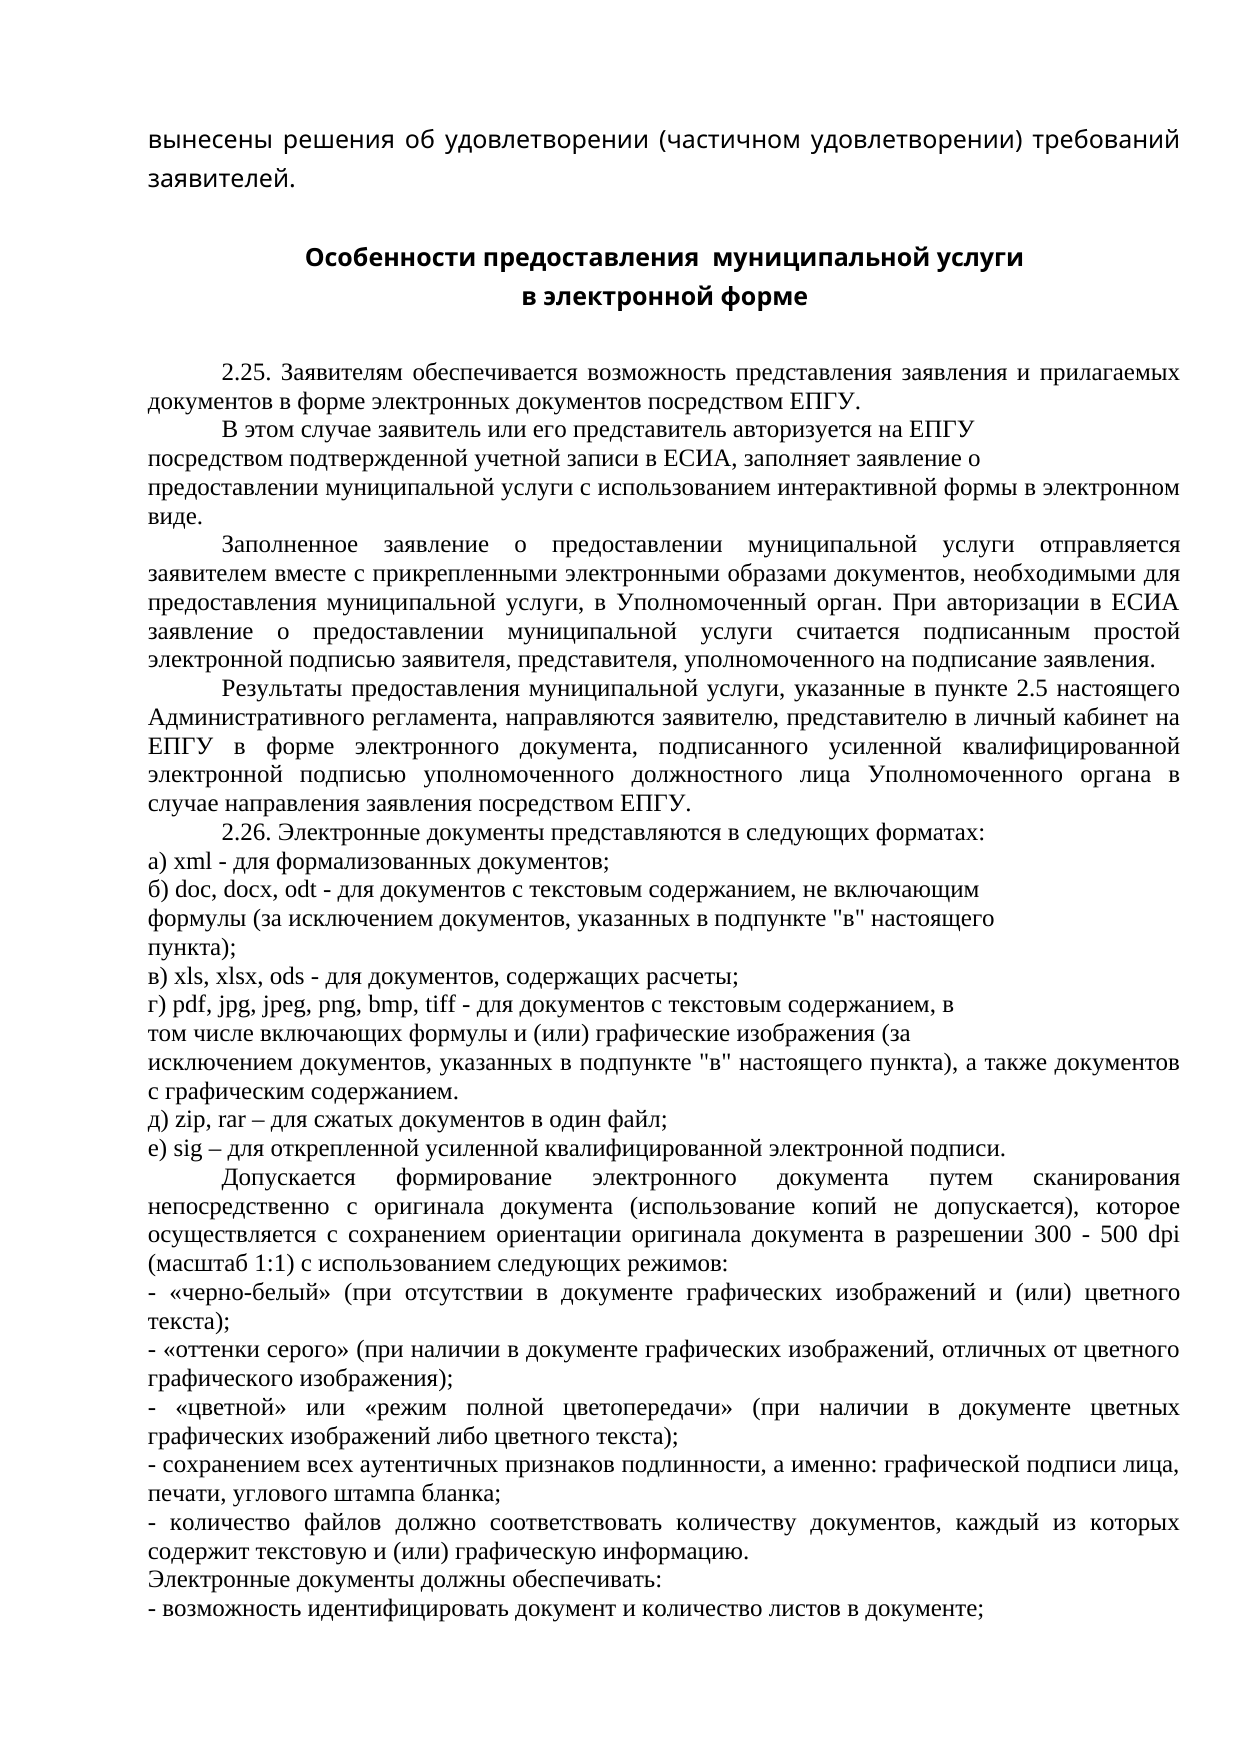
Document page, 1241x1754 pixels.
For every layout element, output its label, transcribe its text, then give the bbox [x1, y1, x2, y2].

text исключением документов, указанных в подпункте "в" настоящего пункта), а также документов с графическим содержанием. [148, 1047, 1181, 1104]
text б) doc, docx, odt - для документов с текстовым содержанием, не включающим [148, 874, 1181, 903]
text 2.26. Электронные документы представляются в следующих форматах: [148, 817, 1181, 846]
text - количество файлов должно соответствовать количеству документов, каждый из которых содержит текстовую и (или) графическую информацию. [148, 1507, 1181, 1564]
text пункта); [148, 932, 1181, 961]
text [148, 122, 1181, 195]
text Заполненное заявление о предоставлении муниципальной услуги отправляется заявителем вместе с прикрепленными электронными образами документов, необходимыми для предоставления муниципальной услуги, в Уполномоченный орган. При авторизации в ЕСИА заявление о предоставлении муниципальной услуги считается подписанным простой электронной подписью заявителя, представителя, уполномоченного на подписание заявления. [148, 529, 1181, 673]
text том числе включающих формулы и (или) графические изображения (за [148, 1018, 1181, 1047]
text Результаты предоставления муниципальной услуги, указанные в пункте 2.5 настоящего Административного регламента, направляются заявителю, представителю в личный кабинет на ЕПГУ в форме электронного документа, подписанного усиленной квалифицированной электронной подписью уполномоченного должностного лица Уполномоченного органа в случае направления заявления посредством ЕПГУ. [148, 673, 1181, 817]
text предоставлении муниципальной услуги с использованием интерактивной формы в электронном виде. [148, 472, 1181, 529]
text Допускается формирование электронного документа путем сканирования непосредственно с оригинала документа (использование копий не допускается), которое осуществляется с сохранением ориентации оригинала документа в разрешении 300 - 500 dpi (масштаб 1:1) с использованием следующих режимов: [148, 1162, 1181, 1277]
text - «цветной» или «режим полной цветопередачи» (при наличии в документе цветных графических изображений либо цветного текста); [148, 1392, 1181, 1449]
text д) zip, rar – для сжатых документов в один файл; [148, 1104, 1181, 1133]
text в) xls, xlsx, ods - для документов, содержащих расчеты; [148, 961, 1181, 989]
text - «черно-белый» (при отсутствии в документе графических изображений и (или) цветного текста); [148, 1277, 1181, 1334]
text Особенности предоставления муниципальной услуги [148, 239, 1181, 273]
text г) pdf, jpg, jpeg, png, bmp, tiff - для документов с текстовым содержанием, в [148, 989, 1181, 1018]
text а) xml - для формализованных документов; [148, 846, 1181, 874]
text в электронной форме [148, 279, 1181, 313]
text 2.25. Заявителям обеспечивается возможность представления заявления и прилагаемых документов в форме электронных документов посредством ЕПГУ. [148, 357, 1181, 414]
text формулы (за исключением документов, указанных в подпункте "в" настоящего [148, 903, 1181, 932]
text Электронные документы должны обеспечивать: [148, 1564, 1181, 1593]
text е) sig – для открепленной усиленной квалифицированной электронной подписи. [148, 1133, 1181, 1162]
text посредством подтвержденной учетной записи в ЕСИА, заполняет заявление о [148, 443, 1181, 472]
text - сохранением всех аутентичных признаков подлинности, а именно: графической подписи лица, печати, углового штампа бланка; [148, 1449, 1181, 1507]
text - «оттенки серого» (при наличии в документе графических изображений, отличных от цветного графического изображения); [148, 1334, 1181, 1392]
text В этом случае заявитель или его представитель авторизуется на ЕПГУ [148, 414, 1181, 443]
text - возможность идентифицировать документ и количество листов в документе; [148, 1593, 1181, 1622]
